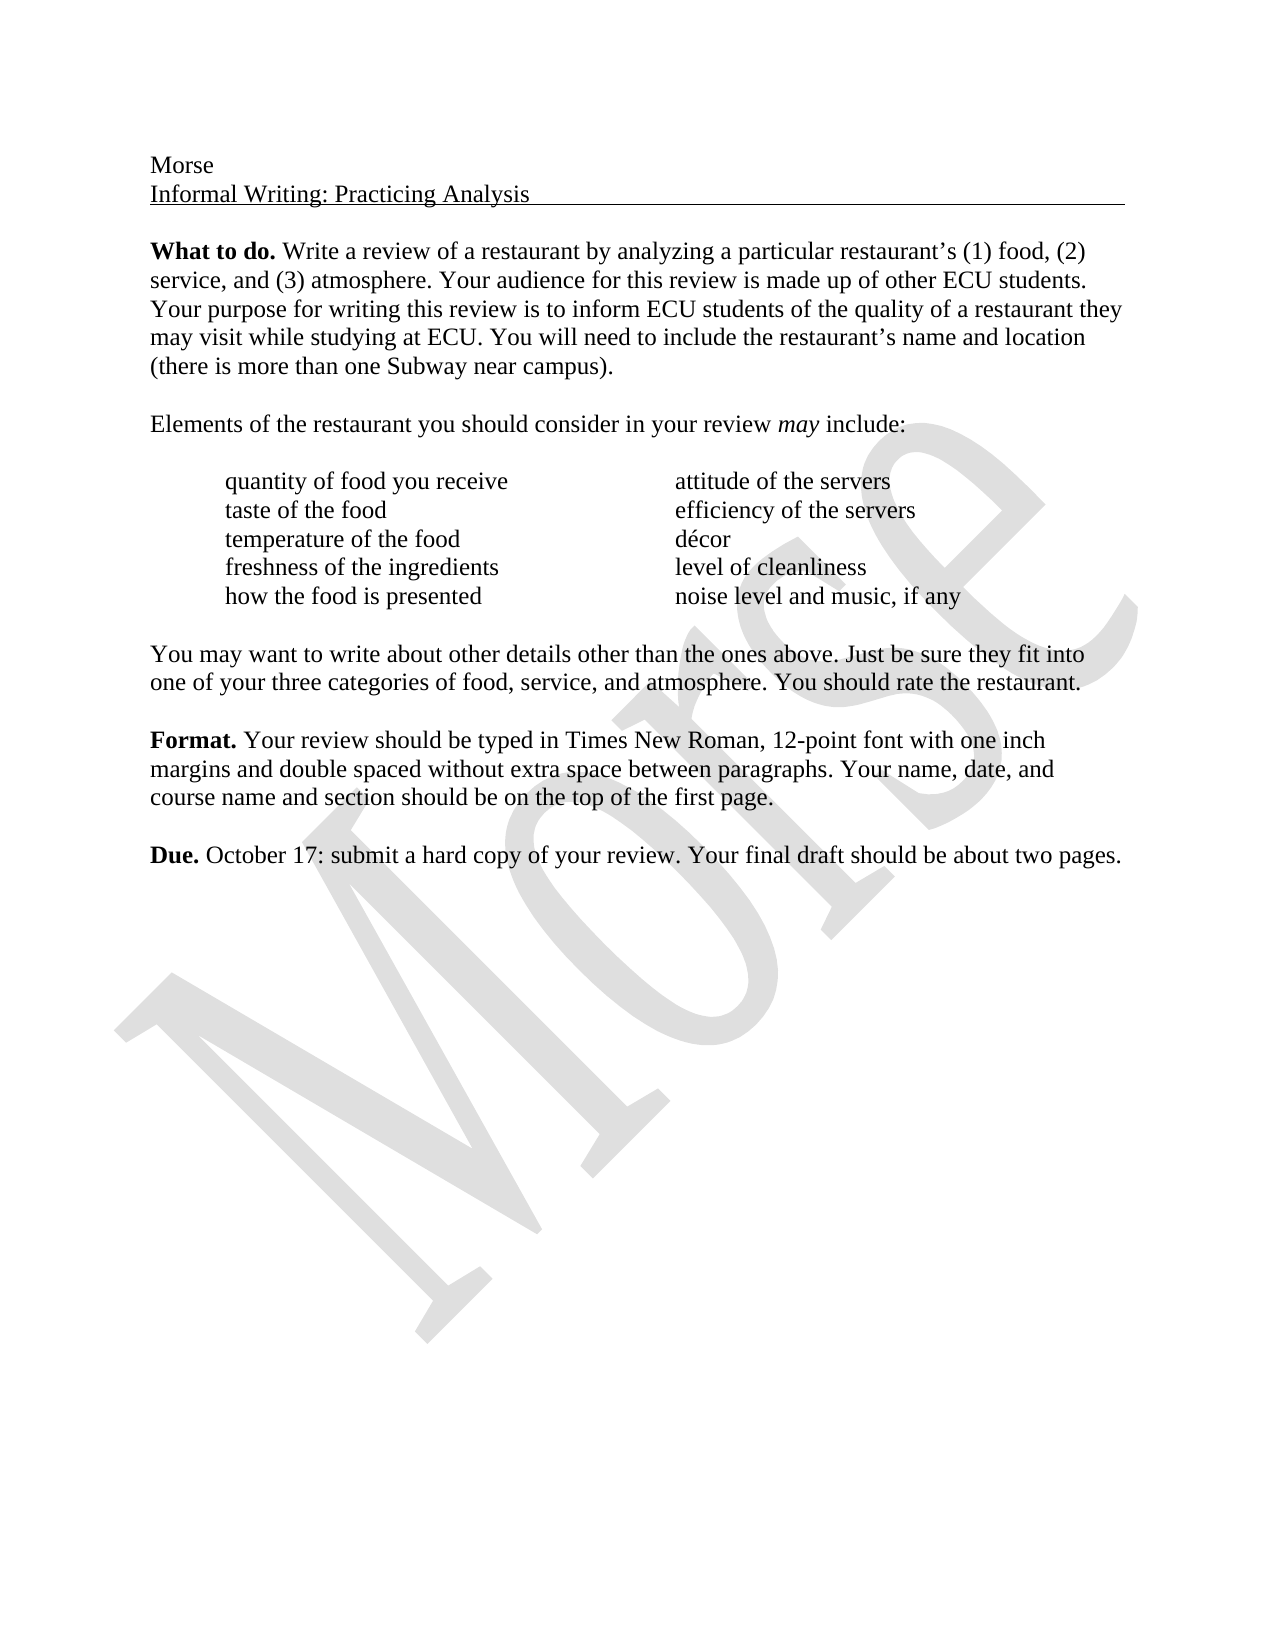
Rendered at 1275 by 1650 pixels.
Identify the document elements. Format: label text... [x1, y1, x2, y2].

text how the food is presented noise level and music, if any [150, 581, 1125, 610]
text Elements of the restaurant you should consider in your review may include: [150, 409, 1125, 437]
text taste of the food efficiency of the servers [150, 495, 1125, 524]
text What to do. Write a review of a restaurant by analyzing a particular restaurant’s (1) food, (2) service, and (3) atmosphere. Your audience for this review is made up of other ECU students. Your purpose for writing this review is to inform ECU students of the quality of a restaurant they may visit while studying at ECU. You will need to include the restaurant’s name and location (there is more than one Subway near campus). [150, 236, 1125, 380]
text temperature of the food décor [150, 524, 1125, 552]
text freshness of the ingredients level of cleanliness [150, 552, 1125, 581]
text Morse [150, 150, 1125, 179]
text quantity of food you receive attitude of the servers [150, 466, 1125, 495]
subtitle Informal Writing: Practicing Analysis [150, 179, 1125, 204]
text Due. October 17: submit a hard copy of your review. Your final draft should be about two pages. [150, 840, 1125, 869]
text You may want to write about other details other than the ones above. Just be sure they fit into one of your three categories of food, service, and atmosphere. You should rate the restaurant. [150, 639, 1125, 696]
text Format. Your review should be typed in Times New Roman, 12-point font with one inch margins and double spaced without extra space between paragraphs. Your name, date, and course name and section should be on the top of the first page. [150, 725, 1125, 811]
